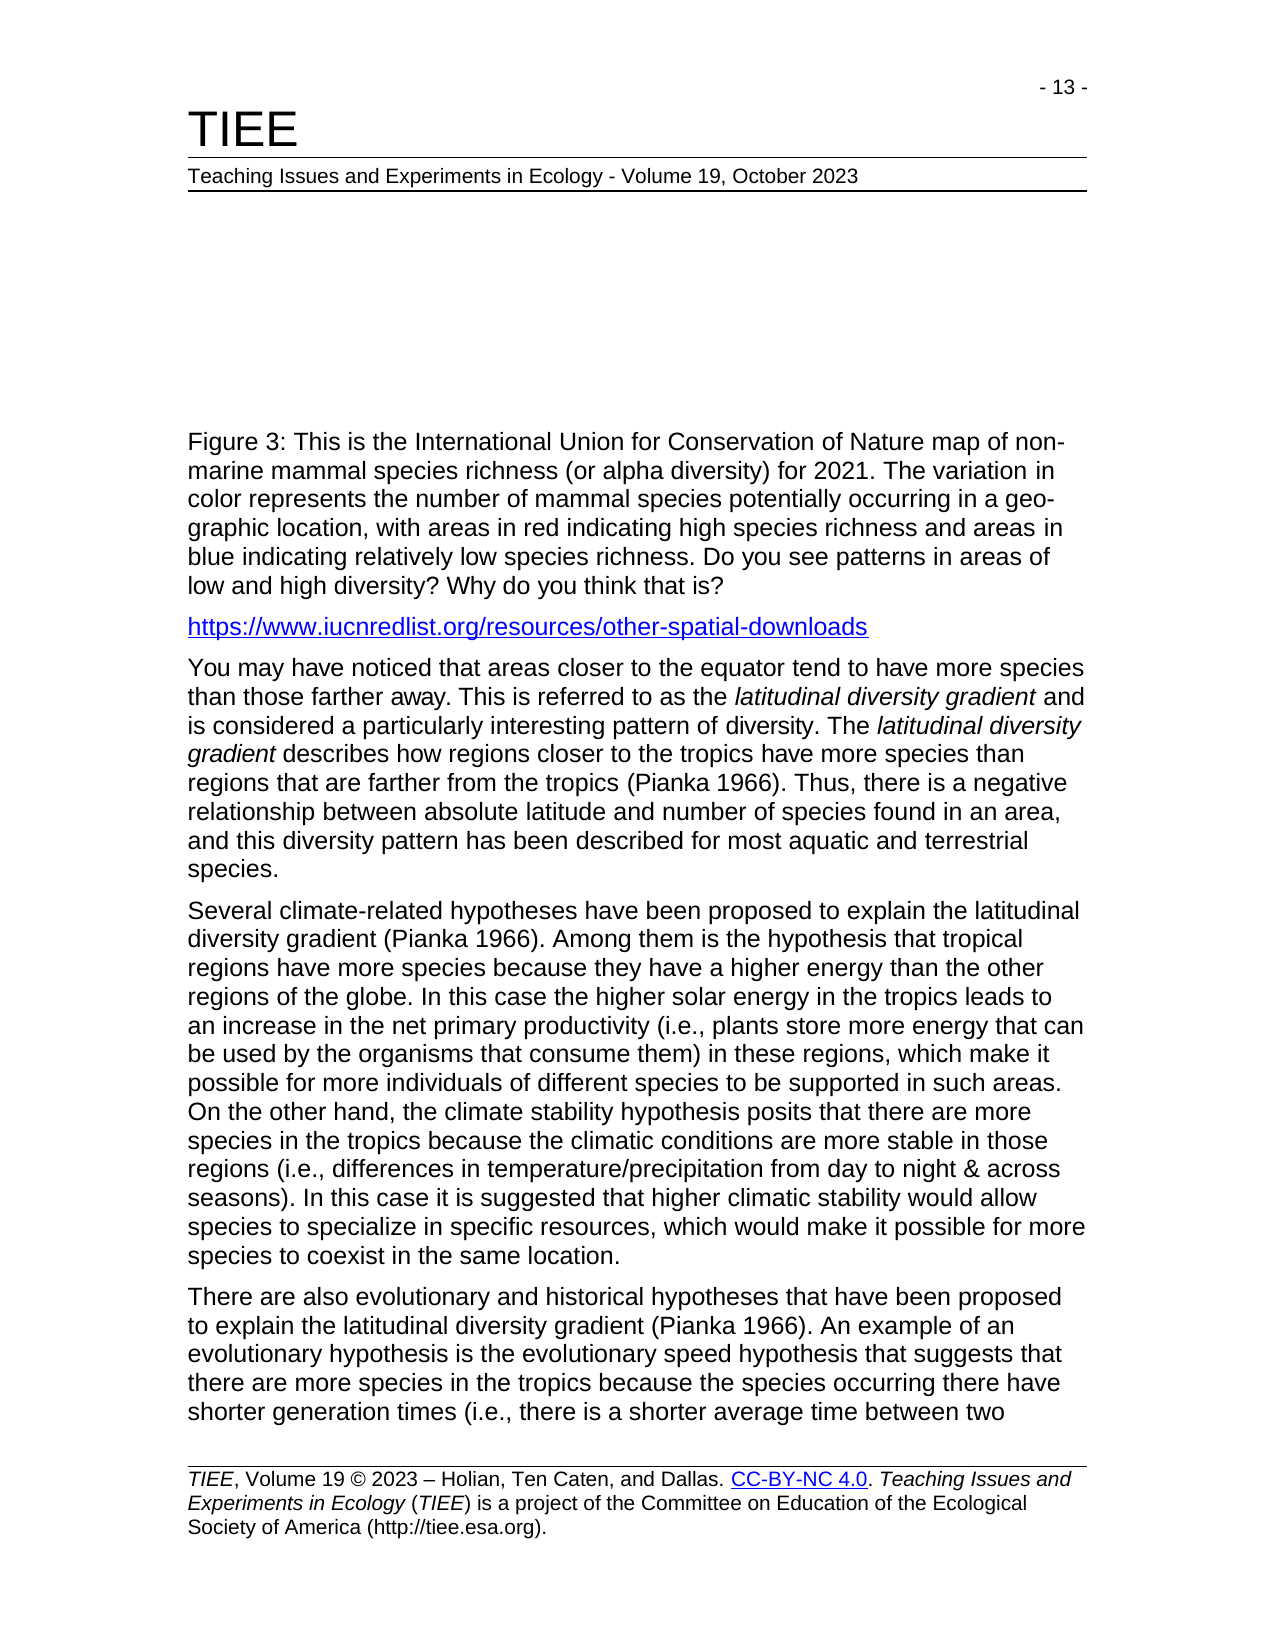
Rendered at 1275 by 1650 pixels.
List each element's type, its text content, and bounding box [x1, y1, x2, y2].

text You may have noticed that areas closer to the equator tend to have more species than those farther away. This is referred to as the latitudinal diversity gradient and is considered a particularly interesting pattern of diversity. The latitudinal diversity gradient describes how regions closer to the tropics have more species than regions that are farther from the tropics (Pianka 1966). Thus, there is a negative relationship between absolute latitude and number of species found in an area, and this diversity pattern has been described for most aquatic and terrestrial species. [187, 653, 1087, 883]
text https://www.iucnredlist.org/resources/other-spatial-downloads [187, 612, 1087, 641]
text Figure 3: This is the International Union for Conservation of Nature map of non- marine mammal species richness (or alpha diversity) for 2021. The variation in color represents the number of mammal species potentially occurring in a geo- graphic location, with areas in red indicating high species richness and areas in blue indicating relatively low species richness. Do you see patterns in areas of low and high diversity? Why do you think that is? [187, 427, 1087, 599]
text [187, 1282, 1087, 1426]
text Several climate-related hypotheses have been proposed to explain the latitudinal diversity gradient (Pianka 1966). Among them is the hypothesis that tropical regions have more species because they have a higher energy than the other regions of the globe. In this case the higher solar energy in the tropics leads to an increase in the net primary productivity (i.e., plants store more energy that can be used by the organisms that consume them) in these regions, which make it possible for more individuals of different species to be supported in such areas. On the other hand, the climate stability hypothesis posits that there are more species in the tropics because the climatic conditions are more stable in those regions (i.e., differences in temperature/precipitation from day to night & across seasons). In this case it is suggested that higher climatic stability would allow species to specialize in specific resources, which would make it possible for more species to coexist in the same location. [187, 896, 1087, 1269]
